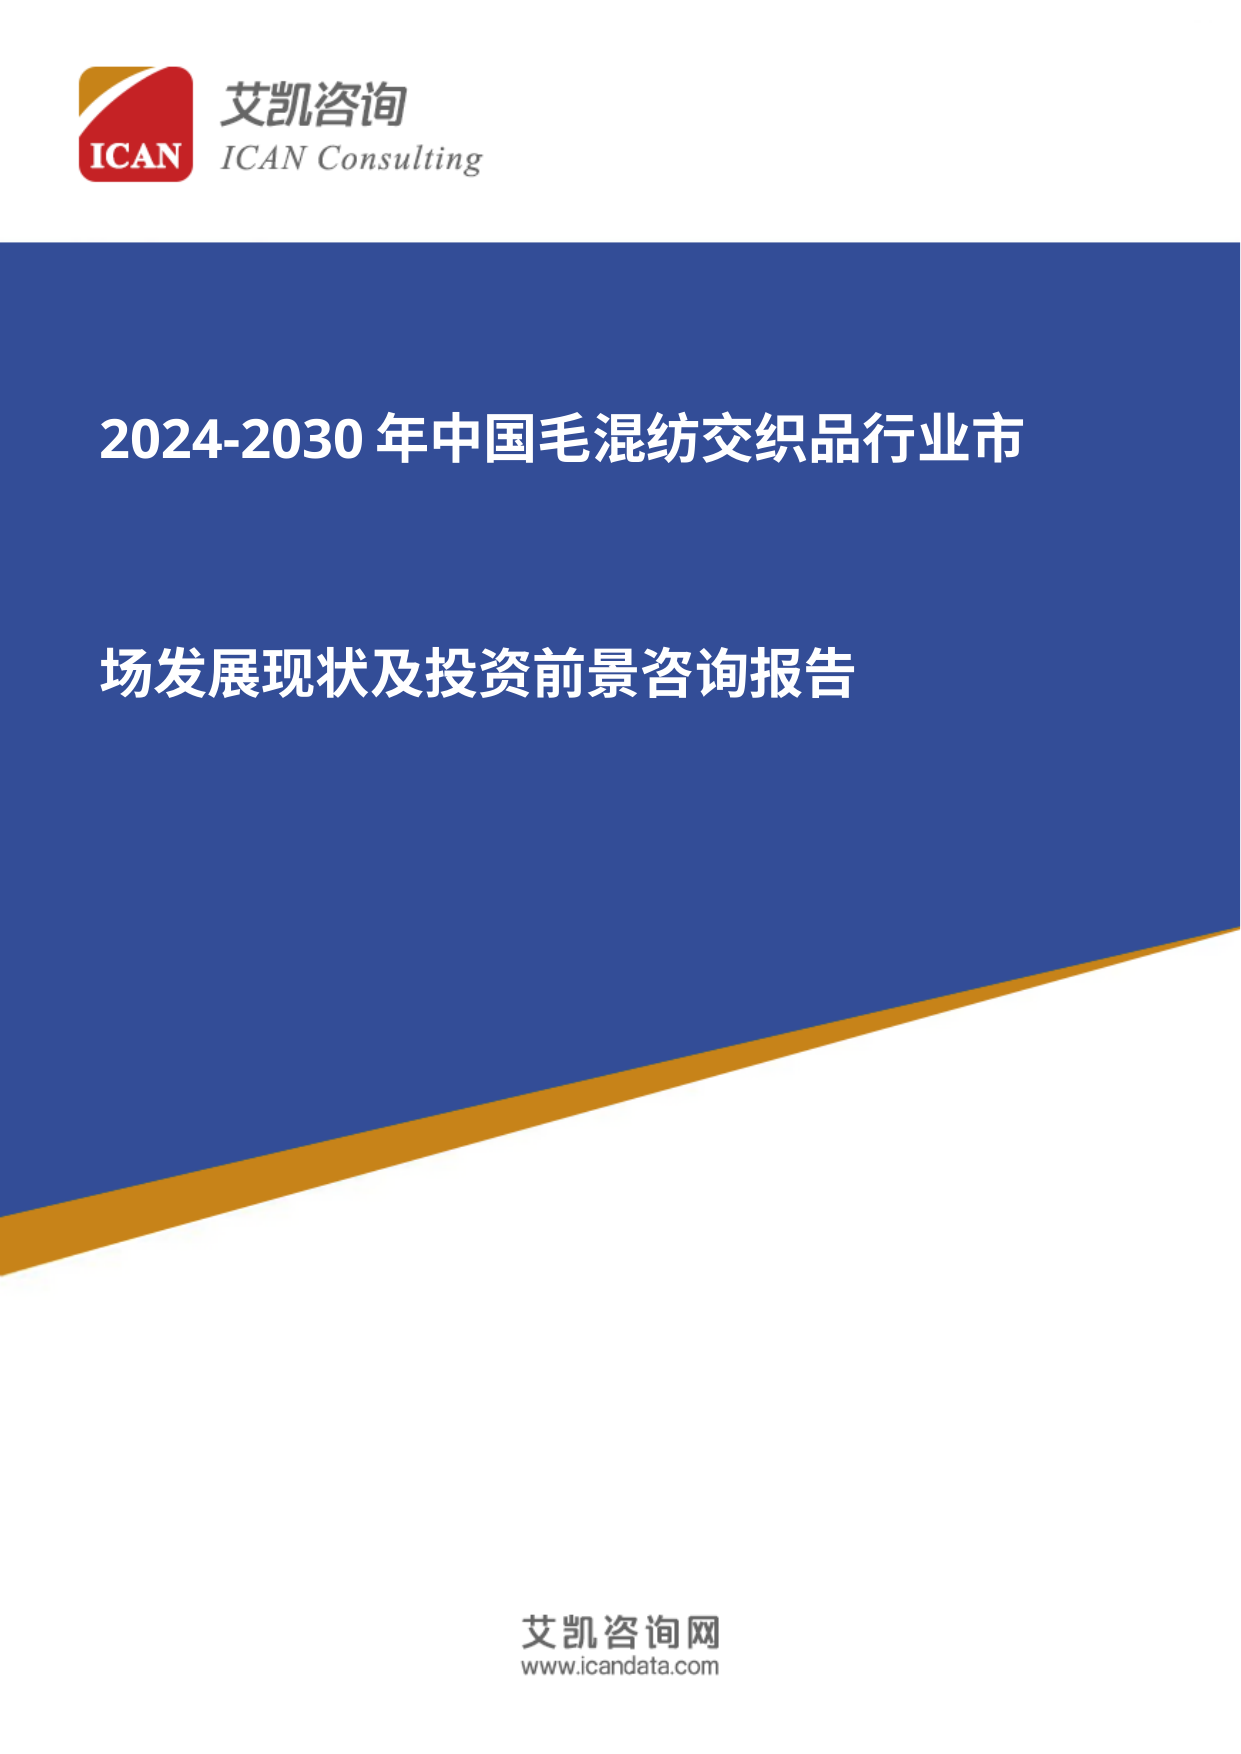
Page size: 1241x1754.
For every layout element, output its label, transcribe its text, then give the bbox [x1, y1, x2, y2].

picture [0, 5, 1241, 1754]
subtitle 2024-2030年中国毛混纺交织品行业市场发展现状及投资前景咨询报告 [99, 386, 1053, 718]
